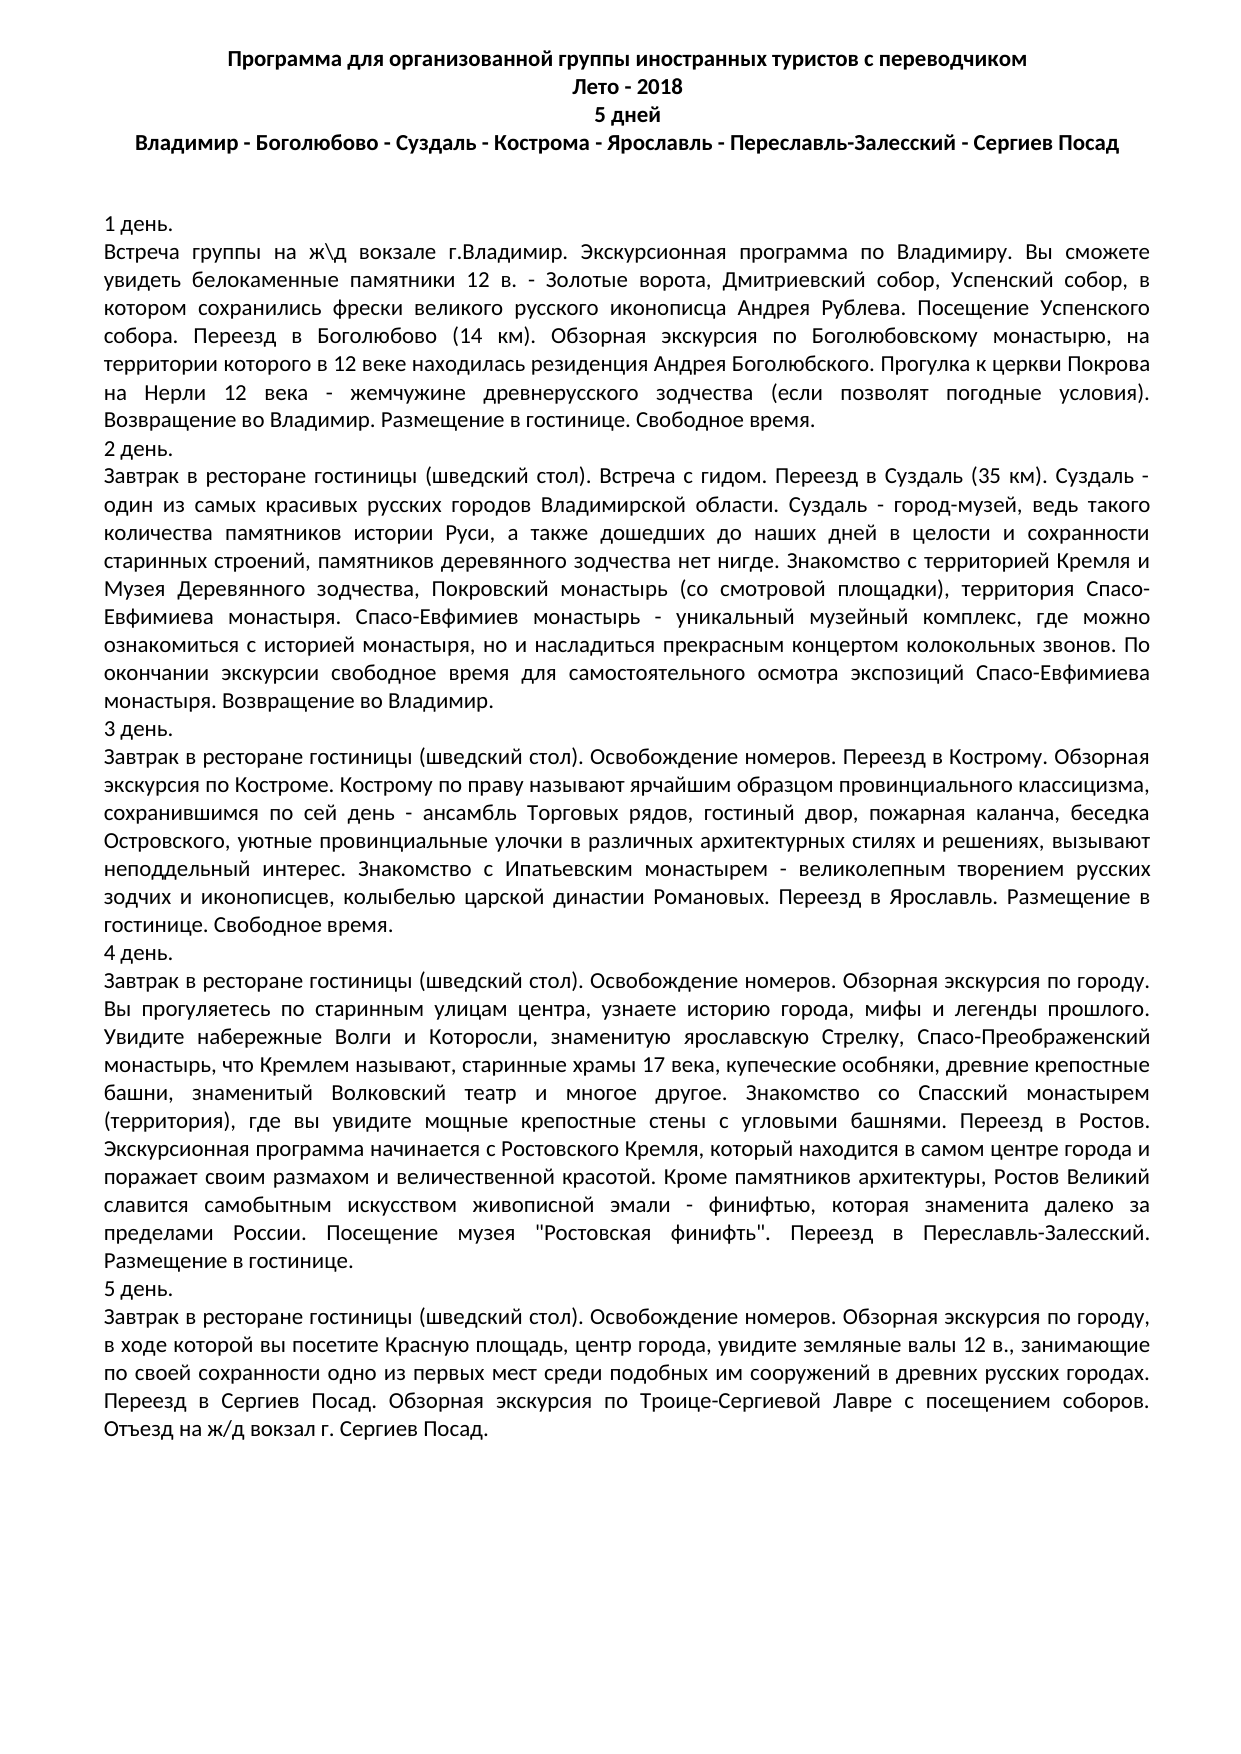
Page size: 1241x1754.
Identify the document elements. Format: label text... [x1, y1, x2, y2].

text 2 день. [103, 434, 1152, 462]
text Завтрак в ресторане гостиницы (шведский стол). Освобождение номеров. Обзорная экскурсия по городу. Вы прогуляетесь по старинным улицам центра, узнаете историю города, мифы и легенды прошлого. Увидите набережные Волги и Которосли, знаменитую ярославскую Стрелку, Спасо-Преображенский монастырь, что Кремлем называют, старинные храмы 17 века, купеческие особняки, древние крепостные башни, знаменитый Волковский театр и многое другое. Знакомство со Спасский монастырем (территория), где вы увидите мощные крепостные стены с угловыми башнями. Переезд в Ростов. Экскурсионная программа начинается с Ростовского Кремля, который находится в самом центре города и поражает своим размахом и величественной красотой. Кроме памятников архитектуры, Ростов Великий славится самобытным искусством живописной эмали - финифтью, которая знаменита далеко за пределами России. Посещение музея "Ростовская финифть". Переезд в Переславль-Залесский. Размещение в гостинице. [103, 966, 1152, 1274]
text 1 день. [103, 209, 1152, 237]
text 5 день. [103, 1274, 1152, 1302]
text Программа для организованной группы иностранных туристов с переводчиком [103, 44, 1152, 72]
text 5 дней [103, 100, 1152, 128]
text Завтрак в ресторане гостиницы (шведский стол). Встреча с гидом. Переезд в Суздаль (35 км). Суздаль - один из самых красивых русских городов Владимирской области. Суздаль - город-музей, ведь такого количества памятников истории Руси, а также дошедших до наших дней в целости и сохранности старинных строений, памятников деревянного зодчества нет нигде. Знакомство с территорией Кремля и Музея Деревянного зодчества, Покровский монастырь (со смотровой площадки), территория Спасо-Евфимиева монастыря. Спасо-Евфимиев монастырь - уникальный музейный комплекс, где можно ознакомиться с историей монастыря, но и насладиться прекрасным концертом колокольных звонов. По окончании экскурсии свободное время для самостоятельного осмотра экспозиций Спасо-Евфимиева монастыря. Возвращение во Владимир. [103, 462, 1152, 714]
text Встреча группы на ж\д вокзале г.Владимир. Экскурсионная программа по Владимиру. Вы сможете увидеть белокаменные памятники 12 в. - Золотые ворота, Дмитриевский собор, Успенский собор, в котором сохранились фрески великого русского иконописца Андрея Рублева. Посещение Успенского собора. Переезд в Боголюбово (14 км). Обзорная экскурсия по Боголюбовскому монастырю, на территории которого в 12 веке находилась резиденция Андрея Боголюбского. Прогулка к церкви Покрова на Нерли 12 века - жемчужине древнерусского зодчества (если позволят погодные условия). Возвращение во Владимир. Размещение в гостинице. Свободное время. [103, 237, 1152, 434]
text Завтрак в ресторане гостиницы (шведский стол). Освобождение номеров. Обзорная экскурсия по городу, в ходе которой вы посетите Красную площадь, центр города, увидите земляные валы 12 в., занимающие по своей сохранности одно из первых мест среди подобных им сооружений в древних русских городах. Переезд в Сергиев Посад. Обзорная экскурсия по Троице-Сергиевой Лавре с посещением соборов. Отъезд на ж/д вокзал г. Сергиев Посад. [103, 1302, 1152, 1442]
text 3 день. [103, 714, 1152, 742]
text Лето - 2018 [103, 72, 1152, 100]
text 4 день. [103, 938, 1152, 966]
text Завтрак в ресторане гостиницы (шведский стол). Освобождение номеров. Переезд в Кострому. Обзорная экскурсия по Костроме. Кострому по праву называют ярчайшим образцом провинциального классицизма, сохранившимся по сей день - ансамбль Торговых рядов, гостиный двор, пожарная каланча, беседка Островского, уютные провинциальные улочки в различных архитектурных стилях и решениях, вызывают неподдельный интерес. Знакомство с Ипатьевским монастырем - великолепным творением русских зодчих и иконописцев, колыбелью царской династии Романовых. Переезд в Ярославль. Размещение в гостинице. Свободное время. [103, 742, 1152, 938]
text Владимир - Боголюбово - Суздаль - Кострома - Ярославль - Переславль-Залесский - Сергиев Посад [103, 128, 1152, 156]
